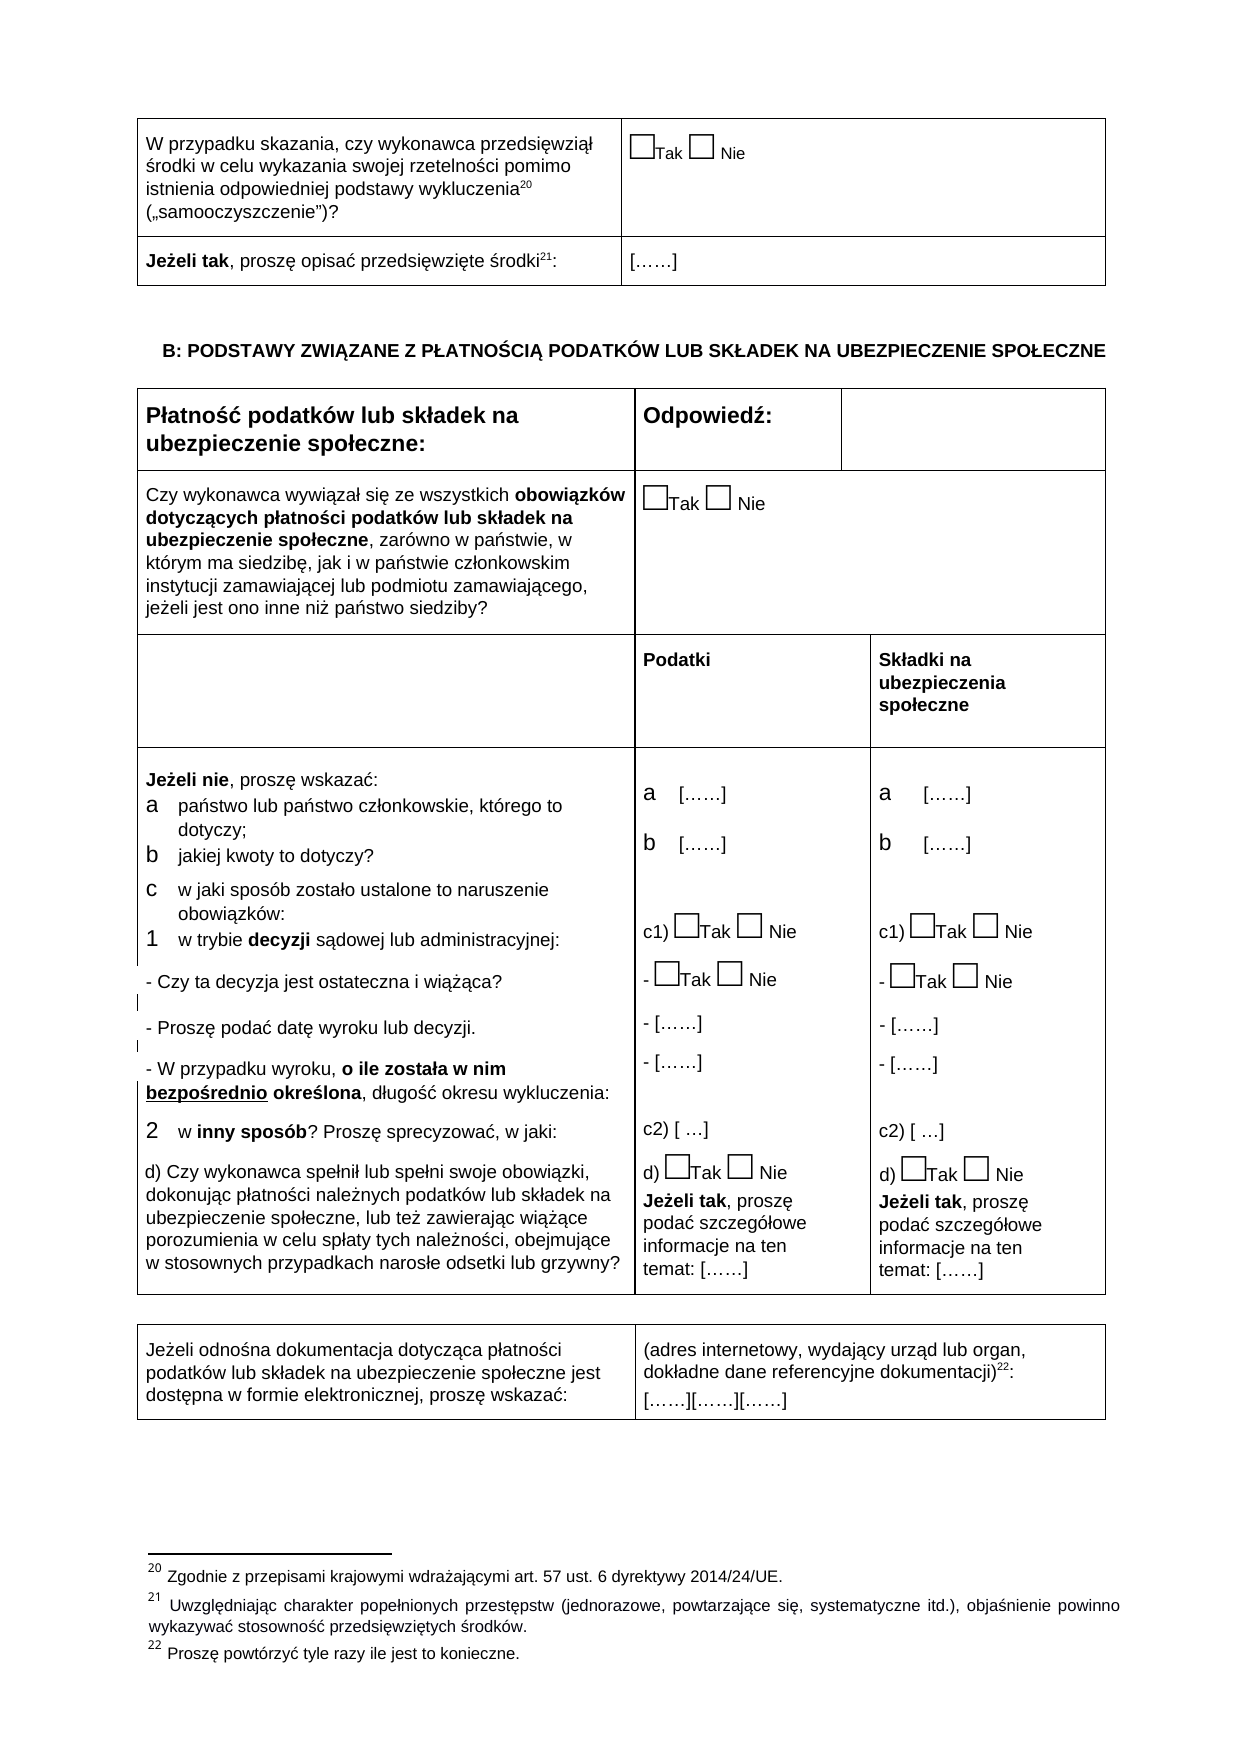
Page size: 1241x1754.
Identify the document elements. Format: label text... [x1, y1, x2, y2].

table_header [842, 389, 1105, 469]
table_header Jeżeli odnośna dokumentacja dotycząca płatności podatków lub składek na ubezpieczenie społeczne jest dostępna w formie elektronicznej, proszę wskazać: [138, 1325, 635, 1419]
table_cell [138, 635, 634, 747]
table_cell [……] [……] c1) □Tak □ Nie - □Tak □ Nie - [……] - [……] c2) [ …] d) □Tak □ Nie Jeżeli tak, proszę podać szczegółowe informacje na ten temat: [……] [636, 748, 870, 1294]
table_cell □Tak □ Nie [636, 471, 1105, 634]
table_cell Jeżeli tak, proszę opisać przedsięwzięte środki: [138, 237, 621, 285]
table_cell [……] [622, 237, 1105, 285]
table_header Płatność podatków lub składek na ubezpieczenie społeczne: [138, 389, 634, 469]
table_cell [……] [……] c1) □Tak □ Nie - □Tak □ Nie - [……] - [……] c2) [ …] d) □Tak □ Nie Jeżeli tak, proszę podać szczegółowe informacje na ten temat: [……] [871, 748, 1105, 1294]
subtitle B: PODSTAWY ZWIĄZANE Z PŁATNOŚCIĄ PODATKÓW LUB SKŁADEK NA UBEZPIECZENIE SPOŁECZNE [147, 340, 1122, 361]
table_cell Podatki [636, 635, 870, 747]
table_header Odpowiedź: [636, 389, 841, 469]
table_cell W przypadku skazania, czy wykonawca przedsięwziął środki w celu wykazania swojej rzetelności pomimo istnienia odpowiedniej podstawy wykluczenia („samooczyszczenie”)? [138, 119, 621, 236]
table_header (adres internetowy, wydający urząd lub organ, dokładne dane referencyjne dokumentacji): [……][……][……] [636, 1325, 1105, 1419]
table_cell □Tak □ Nie [622, 119, 1105, 236]
table_cell Składki na ubezpieczenia społeczne [871, 635, 1105, 747]
table_cell Czy wykonawca wywiązał się ze wszystkich obowiązków dotyczących płatności podatków lub składek na ubezpieczenie społeczne, zarówno w państwie, w którym ma siedzibę, jak i w państwie członkowskim instytucji zamawiającej lub podmiotu zamawiającego, jeżeli jest ono inne niż państwo siedziby? [138, 471, 634, 634]
table_cell Jeżeli nie, proszę wskazać: państwo lub państwo członkowskie, którego to dotyczy; jakiej kwoty to dotyczy? w jaki sposób zostało ustalone to naruszenie obowiązków: w trybie decyzji sądowej lub administracyjnej: - Czy ta decyzja jest ostateczna i wiążąca? - Proszę podać datę wyroku lub decyzji. - W przypadku wyroku, o ile została w nim bezpośrednio określona, długość okresu wykluczenia: w inny sposób? Proszę sprecyzować, w jaki: d) Czy wykonawca spełnił lub spełni swoje obowiązki, dokonując płatności należnych podatków lub składek na ubezpieczenie społeczne, lub też zawierając wiążące porozumienia w celu spłaty tych należności, obejmujące w stosownych przypadkach narosłe odsetki lub grzywny? [138, 748, 634, 1294]
